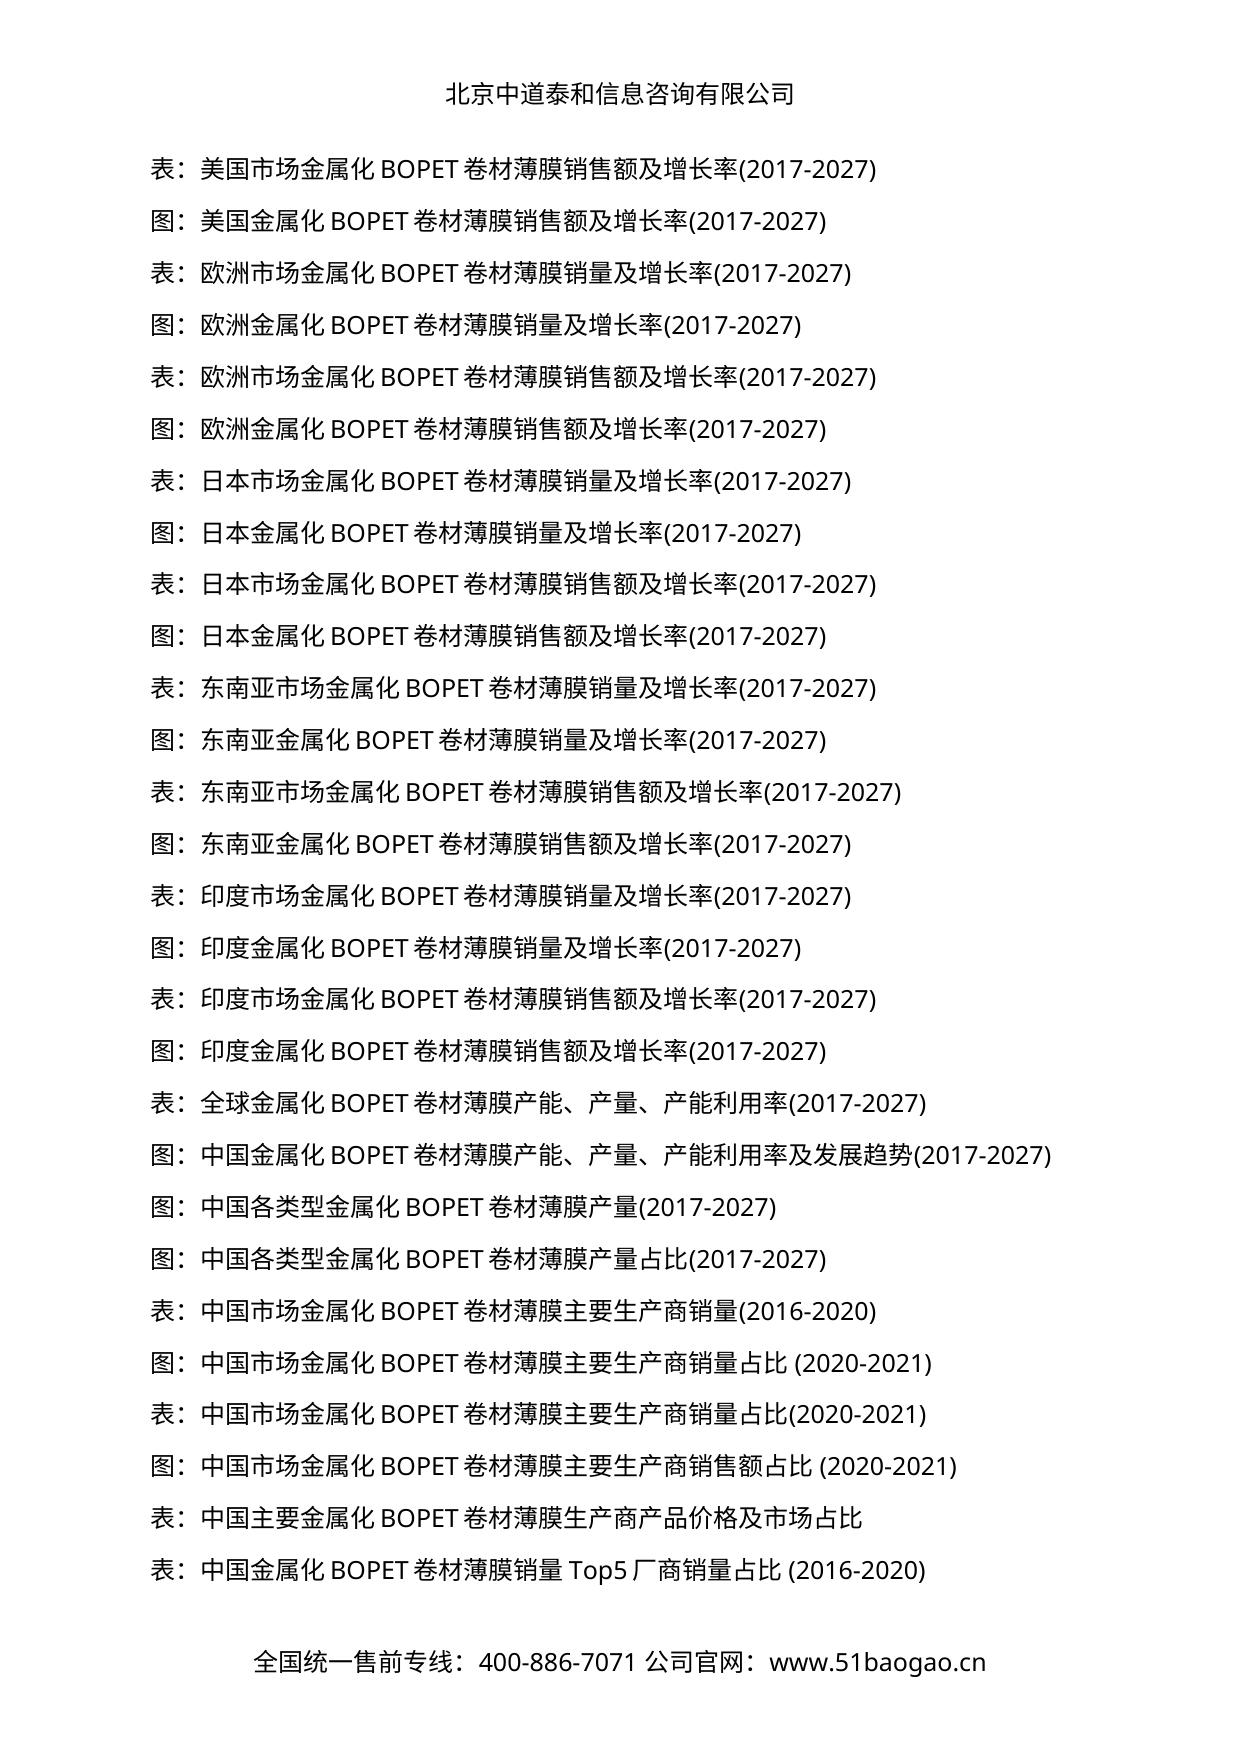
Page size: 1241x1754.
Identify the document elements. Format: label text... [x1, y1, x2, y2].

text 表：欧洲市场金属化BOPET卷材薄膜销量及增长率(2017-2027) [150, 254, 1090, 290]
text 图：中国各类型金属化BOPET卷材薄膜产量(2017-2027) [150, 1187, 1090, 1224]
text 图：欧洲金属化BOPET卷材薄膜销量及增长率(2017-2027) [150, 306, 1090, 342]
text 图：日本金属化BOPET卷材薄膜销量及增长率(2017-2027) [150, 513, 1090, 549]
text 图：中国市场金属化BOPET卷材薄膜主要生产商销售额占比 (2020-2021) [150, 1447, 1090, 1483]
text 图：印度金属化BOPET卷材薄膜销量及增长率(2017-2027) [150, 928, 1090, 964]
text 表：日本市场金属化BOPET卷材薄膜销量及增长率(2017-2027) [150, 461, 1090, 497]
text 表：东南亚市场金属化BOPET卷材薄膜销售额及增长率(2017-2027) [150, 772, 1090, 809]
text 表：中国市场金属化BOPET卷材薄膜主要生产商销量占比(2020-2021) [150, 1395, 1090, 1431]
text 图：日本金属化BOPET卷材薄膜销售额及增长率(2017-2027) [150, 617, 1090, 653]
text 表：欧洲市场金属化BOPET卷材薄膜销售额及增长率(2017-2027) [150, 357, 1090, 394]
text 表：中国主要金属化BOPET卷材薄膜生产商产品价格及市场占比 [150, 1499, 1090, 1535]
text 表：美国市场金属化BOPET卷材薄膜销售额及增长率(2017-2027) [150, 150, 1090, 186]
text 表：中国市场金属化BOPET卷材薄膜主要生产商销量(2016-2020) [150, 1291, 1090, 1327]
text 图：中国各类型金属化BOPET卷材薄膜产量占比(2017-2027) [150, 1239, 1090, 1276]
text 表：中国金属化BOPET卷材薄膜销量Top5厂商销量占比 (2016-2020) [150, 1551, 1090, 1587]
text 表：全球金属化BOPET卷材薄膜产能、产量、产能利用率(2017-2027) [150, 1084, 1090, 1120]
text 图：印度金属化BOPET卷材薄膜销售额及增长率(2017-2027) [150, 1032, 1090, 1068]
text 图：中国金属化BOPET卷材薄膜产能、产量、产能利用率及发展趋势(2017-2027) [150, 1136, 1090, 1172]
text 表：印度市场金属化BOPET卷材薄膜销售额及增长率(2017-2027) [150, 980, 1090, 1016]
text 表：东南亚市场金属化BOPET卷材薄膜销量及增长率(2017-2027) [150, 669, 1090, 705]
text 表：印度市场金属化BOPET卷材薄膜销量及增长率(2017-2027) [150, 876, 1090, 912]
text 图：美国金属化BOPET卷材薄膜销售额及增长率(2017-2027) [150, 202, 1090, 238]
text 图：东南亚金属化BOPET卷材薄膜销量及增长率(2017-2027) [150, 721, 1090, 757]
text 表：日本市场金属化BOPET卷材薄膜销售额及增长率(2017-2027) [150, 565, 1090, 601]
text 图：中国市场金属化BOPET卷材薄膜主要生产商销量占比 (2020-2021) [150, 1343, 1090, 1379]
text 图：欧洲金属化BOPET卷材薄膜销售额及增长率(2017-2027) [150, 409, 1090, 446]
text 图：东南亚金属化BOPET卷材薄膜销售额及增长率(2017-2027) [150, 824, 1090, 861]
